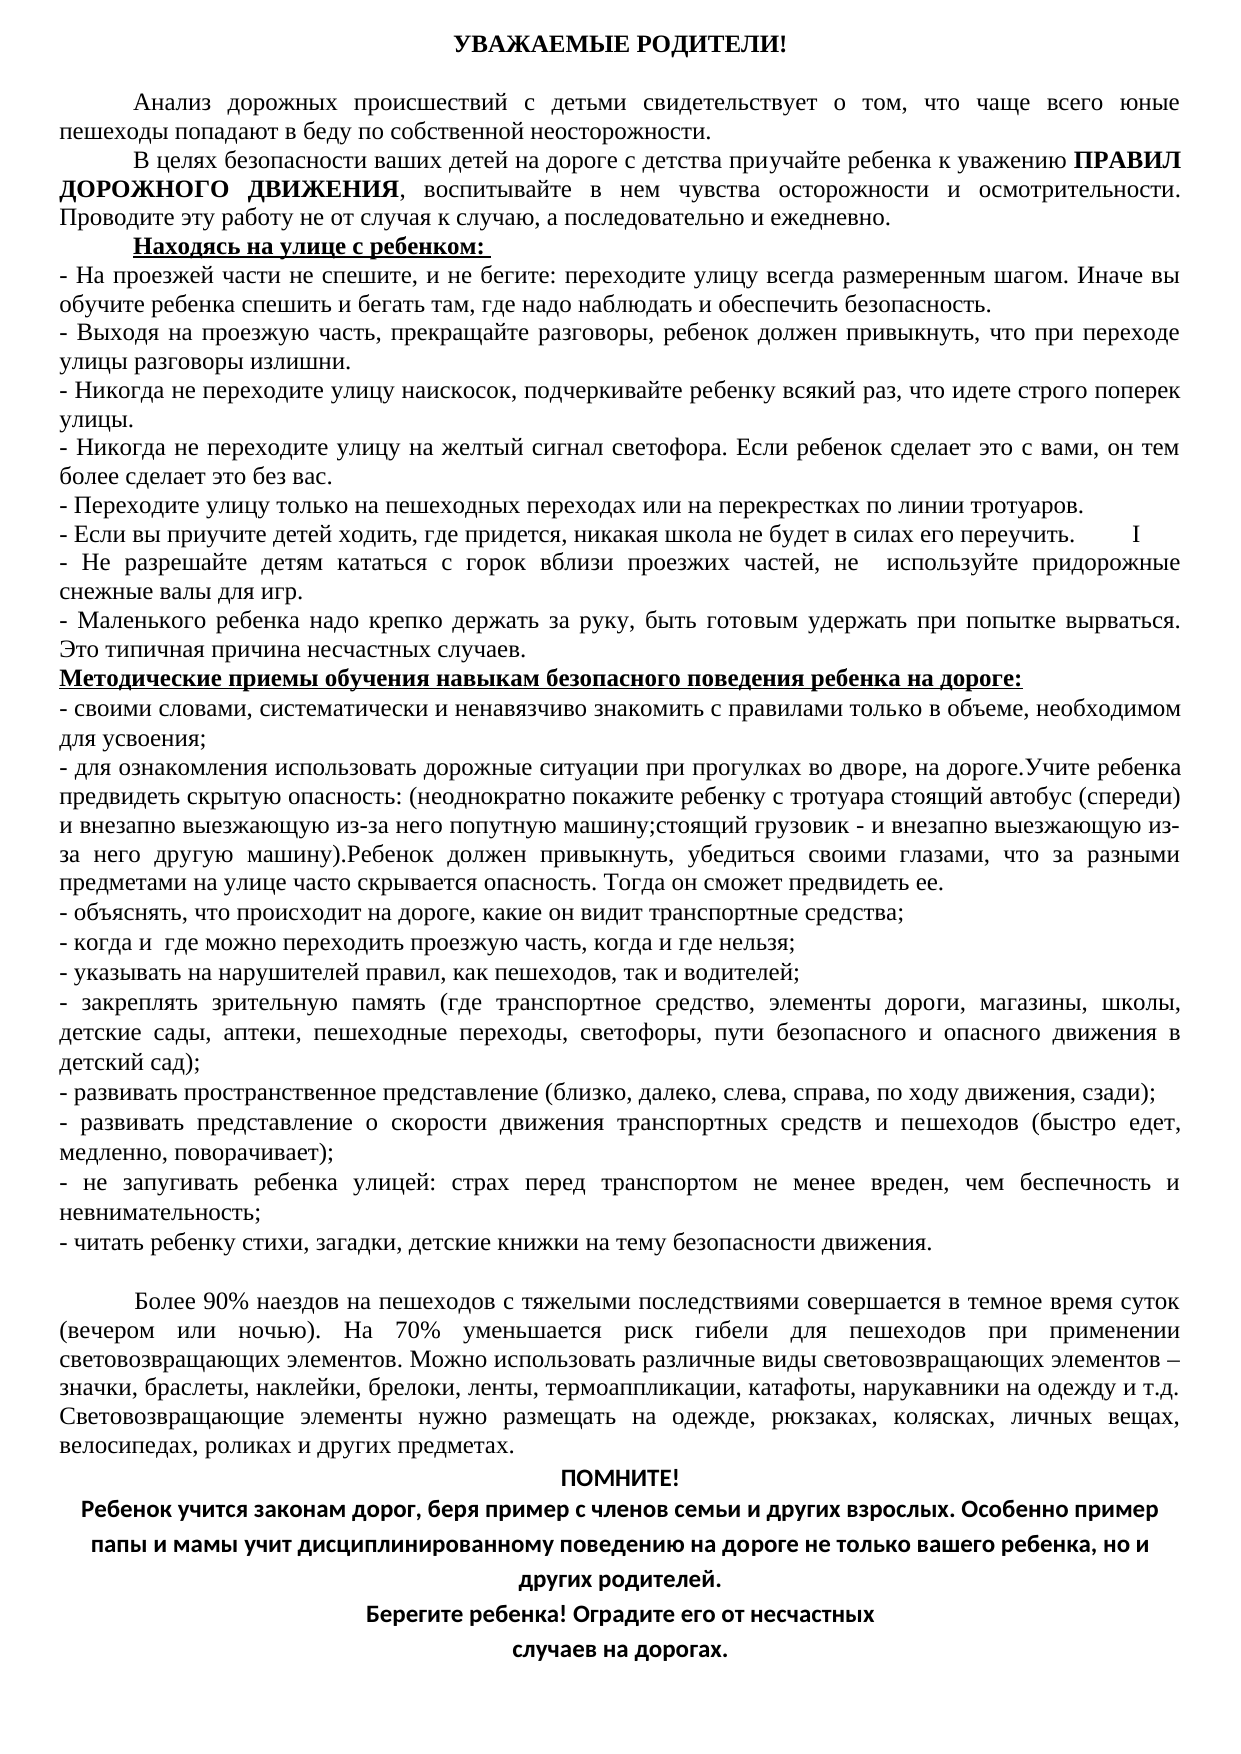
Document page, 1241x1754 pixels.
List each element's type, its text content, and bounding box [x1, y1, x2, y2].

text - для ознакомления использовать дорожные ситуации при прогулках во дворе, на дороге.Учите ребенка предвидеть скрытую опасность: (неоднократно покажите ребенку с тротуара стоящий автобус (спереди) и внезапно выезжающую из-за него попутную машину;стоящий грузовик - и внезапно выезжающую из-за него другую машину).Ребенок должен привыкнуть, убедиться своими глазами, что за разными предметами на улице часто скрывается опасность. Тогда он сможет предвидеть ее. [59, 752, 1181, 896]
text - не запугивать ребенка улицей: страх перед транспортом не менее вреден, чем беспечность и невнимательность; [59, 1166, 1181, 1226]
text Ребенок учится законам дорог, беря пример с членов семьи и других взрослых. Особенно пример папы и мамы учит дисциплинированному поведению на дороге не только вашего ребенка, но и других родителей. [59, 1493, 1181, 1594]
text В целях безопасности ваших детей на дороге с детства приучайте ребенка к уважению ПРАВИЛ ДОРОЖНОГО ДВИЖЕНИЯ, воспитывайте в нем чувства осторожности и осмотрительности. Проводите эту работу не от случая к случаю, а последовательно и ежедневно. [59, 145, 1181, 231]
text - указывать на нарушителей правил, как пешеходов, так и водителей; [59, 956, 1181, 986]
text - объяснять, что происходит на дороге, какие он видит транспортные средства; [59, 896, 1181, 926]
text ПОМНИТЕ! [59, 1459, 1181, 1493]
text - Если вы приучите детей ходить, где придется, никакая школа не будет в силах его переучить. I [59, 519, 1181, 547]
text - развивать представление о скорости движения транспортных средств и пешеходов (быстро едет, медленно, поворачивает); [59, 1106, 1181, 1166]
text - Не разрешайте детям кататься с горок вблизи проезжих частей, не используйте придорожные снежные валы для игр. [59, 547, 1181, 605]
text - На проезжей части не спешите, и не бегите: переходите улицу всегда размеренным шагом. Иначе вы обучите ребенка спешить и бегать там, где надо наблюдать и обеспечить безопасность. [59, 260, 1181, 317]
text Берегите ребенка! Оградите его от несчастных [59, 1598, 1181, 1629]
text Методические приемы обучения навыкам безопасного поведения ребенка на дороге: [59, 662, 1181, 692]
text Более 90% наездов на пешеходов с тяжелыми последствиями совершается в темное время суток (вечером или ночью). На 70% уменьшается риск гибели для пешеходов при применении световозвращающих элементов. Можно использовать различные виды световозвращающих элементов – значки, браслеты, наклейки, брелоки, ленты, термоаппликации, катафоты, нарукавники на одежду и т.д. Световозвращающие элементы нужно размещать на одежде, рюкзаках, колясках, личных вещах, велосипедах, роликах и других предметах. [59, 1286, 1181, 1459]
text - Переходите улицу только на пешеходных переходах или на перекрестках по линии тротуаров. [59, 490, 1181, 519]
text - закреплять зрительную память (где транспортное средство, элементы дороги, магазины, школы, детские сады, аптеки, пешеходные переходы, светофоры, пути безопасного и опасного движения в детский сад); [59, 986, 1181, 1076]
text - Выходя на проезжую часть, прекращайте разговоры, ребенок должен привыкнуть, что при переходе улицы разговоры излишни. [59, 317, 1181, 375]
text Анализ дорожных происшествий с детьми свидетельствует о том, что чаще всего юные пешеходы попадают в беду по собственной неосторожности. [59, 87, 1181, 145]
text - Никогда не переходите улицу на желтый сигнал светофора. Если ребенок сделает это с вами, он тем более сделает это без вас. [59, 432, 1181, 490]
text - Никогда не переходите улицу наискосок, подчеркивайте ребенку всякий раз, что идете строго поперек улицы. [59, 375, 1181, 432]
text Находясь на улице с ребенком: [59, 231, 1181, 260]
text - развивать пространственное представление (близко, далеко, слева, справа, по ходу движения, сзади); [59, 1076, 1181, 1106]
text - Маленького ребенка надо крепко держать за руку, быть готовым удержать при попытке вырваться. Это типичная причина несчастных случаев. [59, 605, 1181, 662]
text - читать ребенку стихи, загадки, детские книжки на тему безопасности движения. [59, 1226, 1181, 1256]
text случаев на дорогах. [59, 1633, 1181, 1664]
text - своими словами, систематически и ненавязчиво знакомить с правилами только в объеме, необходимом для усвоения; [59, 692, 1181, 752]
text УВАЖАЕМЫЕ РОДИТЕЛИ! [59, 29, 1181, 58]
text - когда и где можно переходить проезжую часть, когда и где нельзя; [59, 926, 1181, 956]
